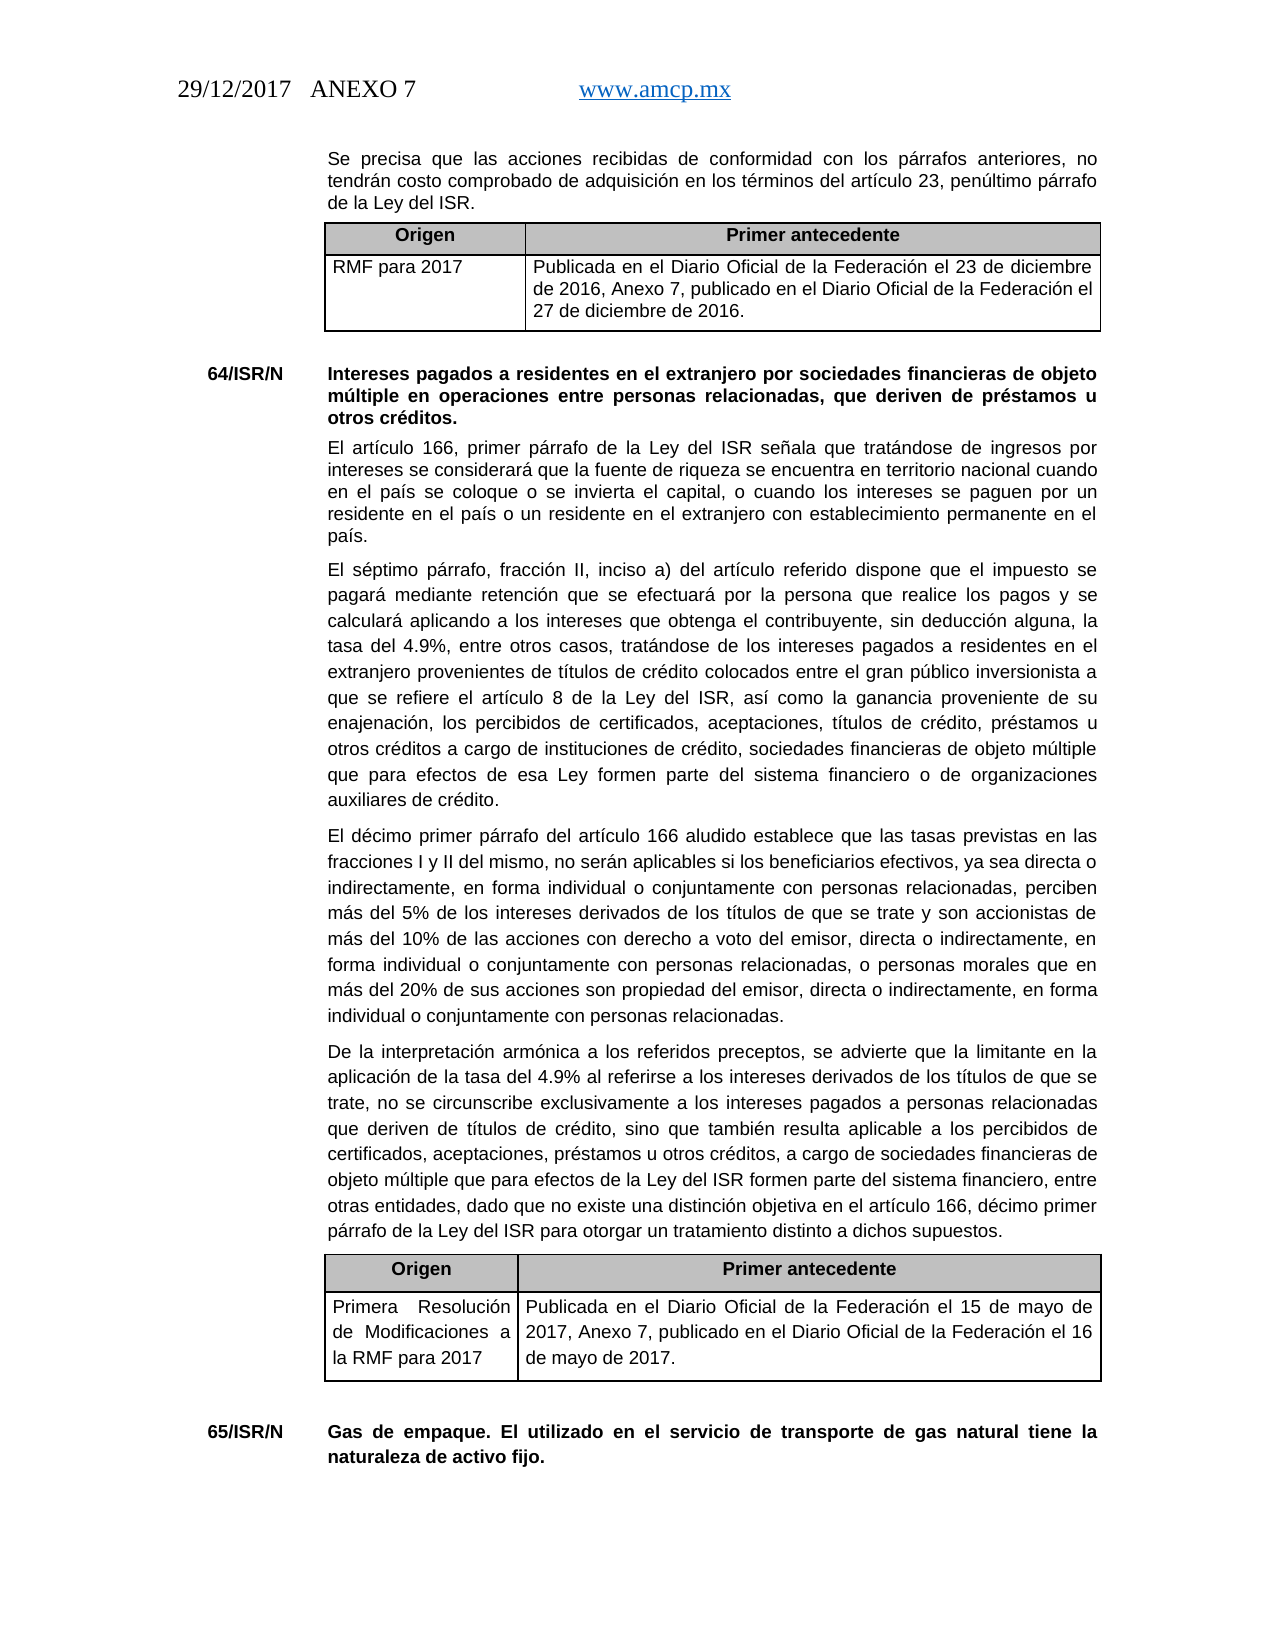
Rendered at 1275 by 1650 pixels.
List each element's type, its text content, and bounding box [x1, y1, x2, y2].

text El séptimo párrafo, fracción II, inciso a) del artículo referido dispone que el impuesto se pagará mediante retención que se efectuará por la persona que realice los pagos y se calculará aplicando a los intereses que obtenga el contribuyente, sin deducción alguna, la tasa del 4.9%, entre otros casos, tratándose de los intereses pagados a residentes en el extranjero provenientes de títulos de crédito colocados entre el gran público inversionista a que se refiere el artículo 8 de la Ley del ISR, así como la ganancia proveniente de su enajenación, los percibidos de certificados, aceptaciones, títulos de crédito, préstamos u otros créditos a cargo de instituciones de crédito, sociedades financieras de objeto múltiple que para efectos de esa Ley formen parte del sistema financiero o de organizaciones auxiliares de crédito. [327, 556, 1098, 812]
table_header Primer antecedente [526, 224, 1100, 254]
table_cell Primera Resolución de Modificaciones a la RMF para 2017 [326, 1293, 517, 1380]
text 64/ISR/N Intereses pagados a residentes en el extranjero por sociedades financieras de objeto múltiple en operaciones entre personas relacionadas, que deriven de préstamos u otros créditos. [207, 362, 1098, 428]
table_header Origen [326, 224, 525, 254]
text Se precisa que las acciones recibidas de conformidad con los párrafos anteriores, no tendrán costo comprobado de adquisición en los términos del artículo 23, penúltimo párrafo de la Ley del ISR. [207, 148, 1098, 214]
table_header Primer antecedente [519, 1255, 1100, 1291]
table_cell RMF para 2017 [326, 256, 525, 330]
table_cell Publicada en el Diario Oficial de la Federación el 15 de mayo de 2017, Anexo 7, publicado en el Diario Oficial de la Federación el 16 de mayo de 2017. [519, 1293, 1100, 1380]
table_header Origen [326, 1255, 517, 1291]
text De la interpretación armónica a los referidos preceptos, se advierte que la limitante en la aplicación de la tasa del 4.9% al referirse a los intereses derivados de los títulos de que se trate, no se circunscribe exclusivamente a los intereses pagados a personas relacionadas que deriven de títulos de crédito, sino que también resulta aplicable a los percibidos de certificados, aceptaciones, préstamos u otros créditos, a cargo de sociedades financieras de objeto múltiple que para efectos de la Ley del ISR formen parte del sistema financiero, entre otras entidades, dado que no existe una distinción objetiva en el artículo 166, décimo primer párrafo de la Ley del ISR para otorgar un tratamiento distinto a dichos supuestos. [327, 1038, 1098, 1243]
text 65/ISR/N Gas de empaque. El utilizado en el servicio de transporte de gas natural tiene la naturaleza de activo fijo. [207, 1418, 1098, 1469]
text El décimo primer párrafo del artículo 166 aludido establece que las tasas previstas en las fracciones I y II del mismo, no serán aplicables si los beneficiarios efectivos, ya sea directa o indirectamente, en forma individual o conjuntamente con personas relacionadas, perciben más del 5% de los intereses derivados de los títulos de que se trate y son accionistas de más del 10% de las acciones con derecho a voto del emisor, directa o indirectamente, en forma individual o conjuntamente con personas relacionadas, o personas morales que en más del 20% de sus acciones son propiedad del emisor, directa o indirectamente, en forma individual o conjuntamente con personas relacionadas. [327, 822, 1098, 1027]
table_cell Publicada en el Diario Oficial de la Federación el 23 de diciembre de 2016, Anexo 7, publicado en el Diario Oficial de la Federación el 27 de diciembre de 2016. [526, 256, 1100, 330]
text El artículo 166, primer párrafo de la Ley del ISR señala que tratándose de ingresos por intereses se considerará que la fuente de riqueza se encuentra en territorio nacional cuando en el país se coloque o se invierta el capital, o cuando los intereses se paguen por un residente en el país o un residente en el extranjero con establecimiento permanente en el país. [327, 437, 1098, 547]
